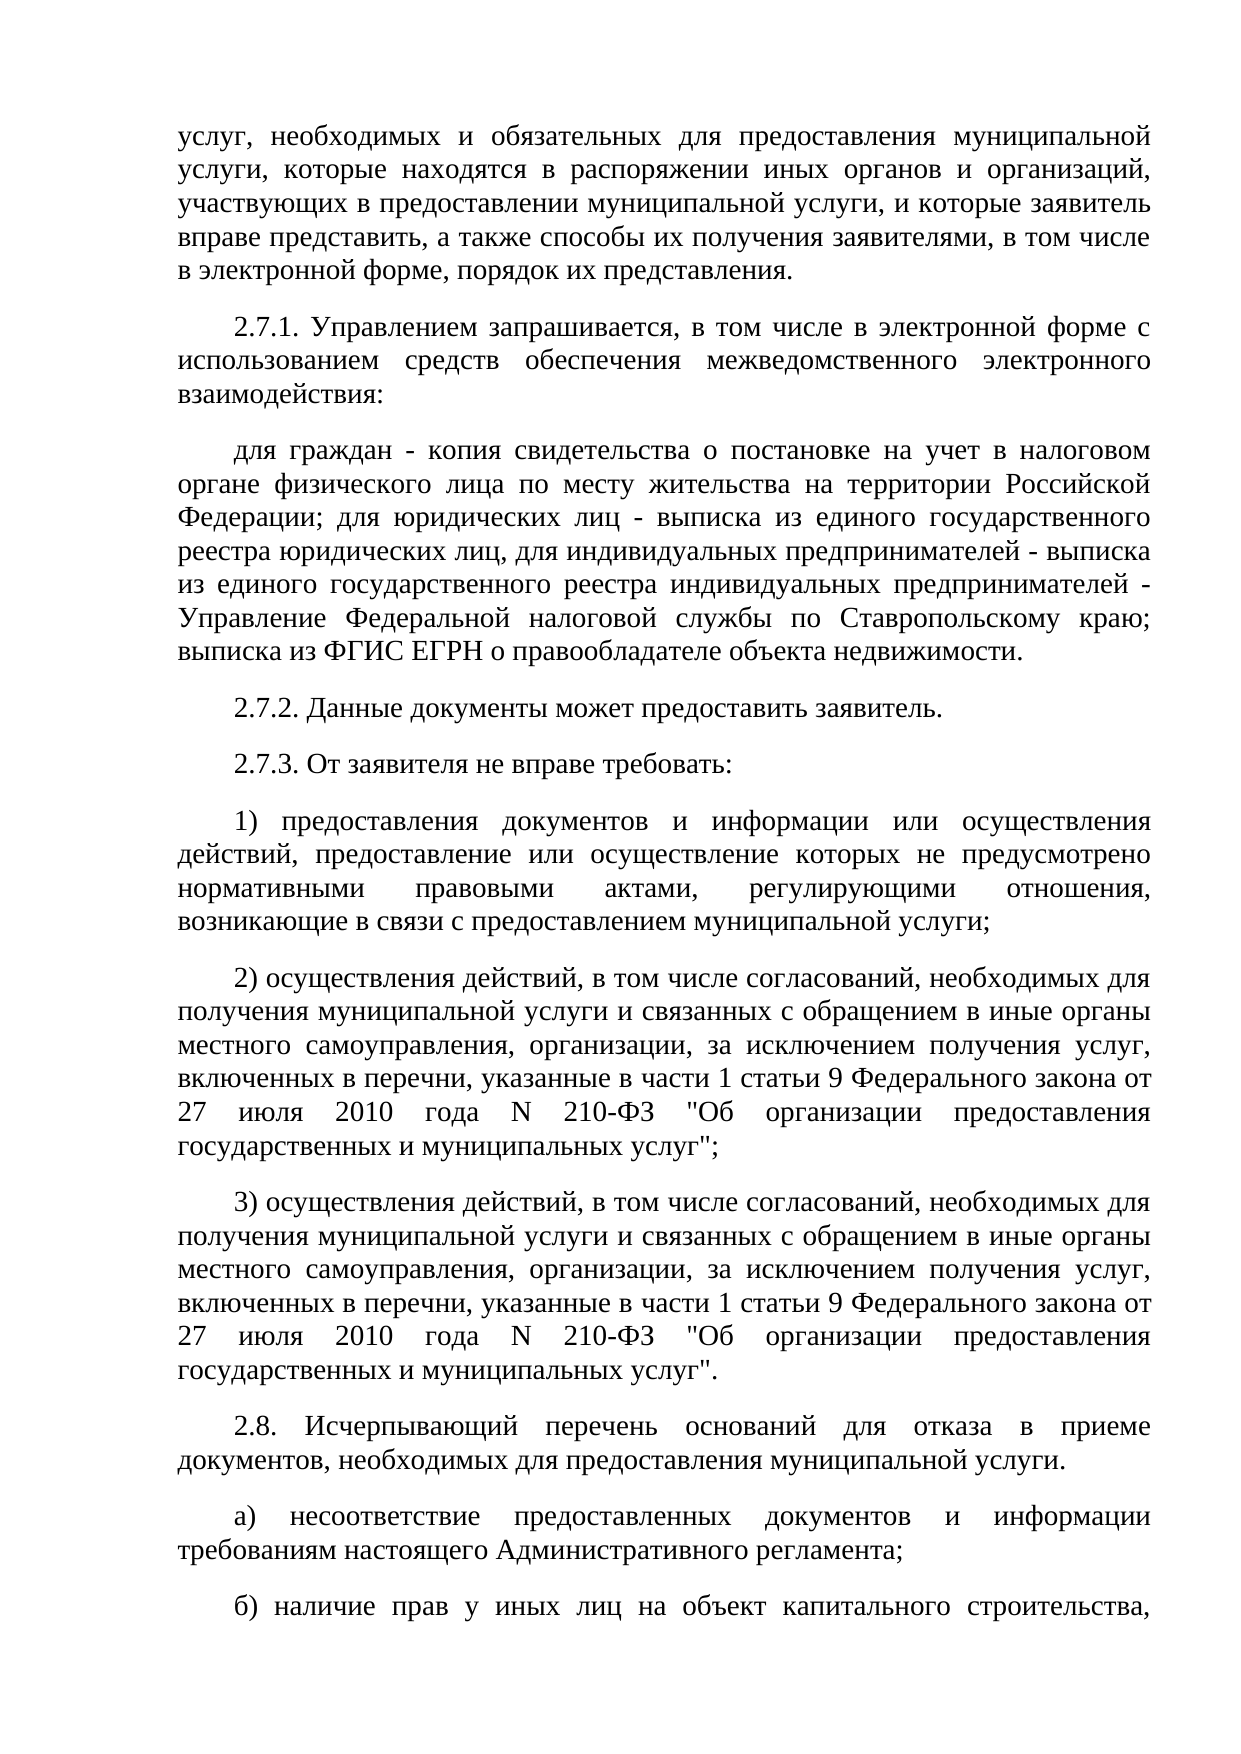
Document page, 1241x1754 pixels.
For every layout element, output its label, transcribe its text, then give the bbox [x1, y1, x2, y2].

text 2.7.1. Управлением запрашивается, в том числе в электронной форме с использованием средств обеспечения межведомственного электронного взаимодействия: [177, 309, 1152, 409]
text для граждан - копия свидетельства о постановке на учет в налоговом органе физического лица по месту жительства на территории Российской Федерации; для юридических лиц - выписка из единого государственного реестра юридических лиц, для индивидуальных предпринимателей - выписка из единого государственного реестра индивидуальных предпринимателей - Управление Федеральной налоговой службы по Ставропольскому краю; выписка из ФГИС ЕГРН о правообладателе объекта недвижимости. [177, 432, 1152, 667]
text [177, 1588, 1152, 1622]
text 2.7.2. Данные документы может предоставить заявитель. [177, 690, 1152, 723]
text 1) предоставления документов и информации или осуществления действий, предоставление или осуществление которых не предусмотрено нормативными правовыми актами, регулирующими отношения, возникающие в связи с предоставлением муниципальной услуги; [177, 803, 1152, 937]
text 2) осуществления действий, в том числе согласований, необходимых для получения муниципальной услуги и связанных с обращением в иные органы местного самоуправления, организации, за исключением получения услуг, включенных в перечни, указанные в части 1 статьи 9 Федерального закона от 27 июля 2010 года N 210-ФЗ "Об организации предоставления государственных и муниципальных услуг"; [177, 960, 1152, 1161]
text 2.7.3. От заявителя не вправе требовать: [177, 746, 1152, 780]
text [177, 118, 1152, 286]
text а) несоответствие предоставленных документов и информации требованиям настоящего Административного регламента; [177, 1498, 1152, 1565]
text 3) осуществления действий, в том числе согласований, необходимых для получения муниципальной услуги и связанных с обращением в иные органы местного самоуправления, организации, за исключением получения услуг, включенных в перечни, указанные в части 1 статьи 9 Федерального закона от 27 июля 2010 года N 210-ФЗ "Об организации предоставления государственных и муниципальных услуг". [177, 1184, 1152, 1385]
text 2.8. Исчерпывающий перечень оснований для отказа в приеме документов, необходимых для предоставления муниципальной услуги. [177, 1408, 1152, 1475]
